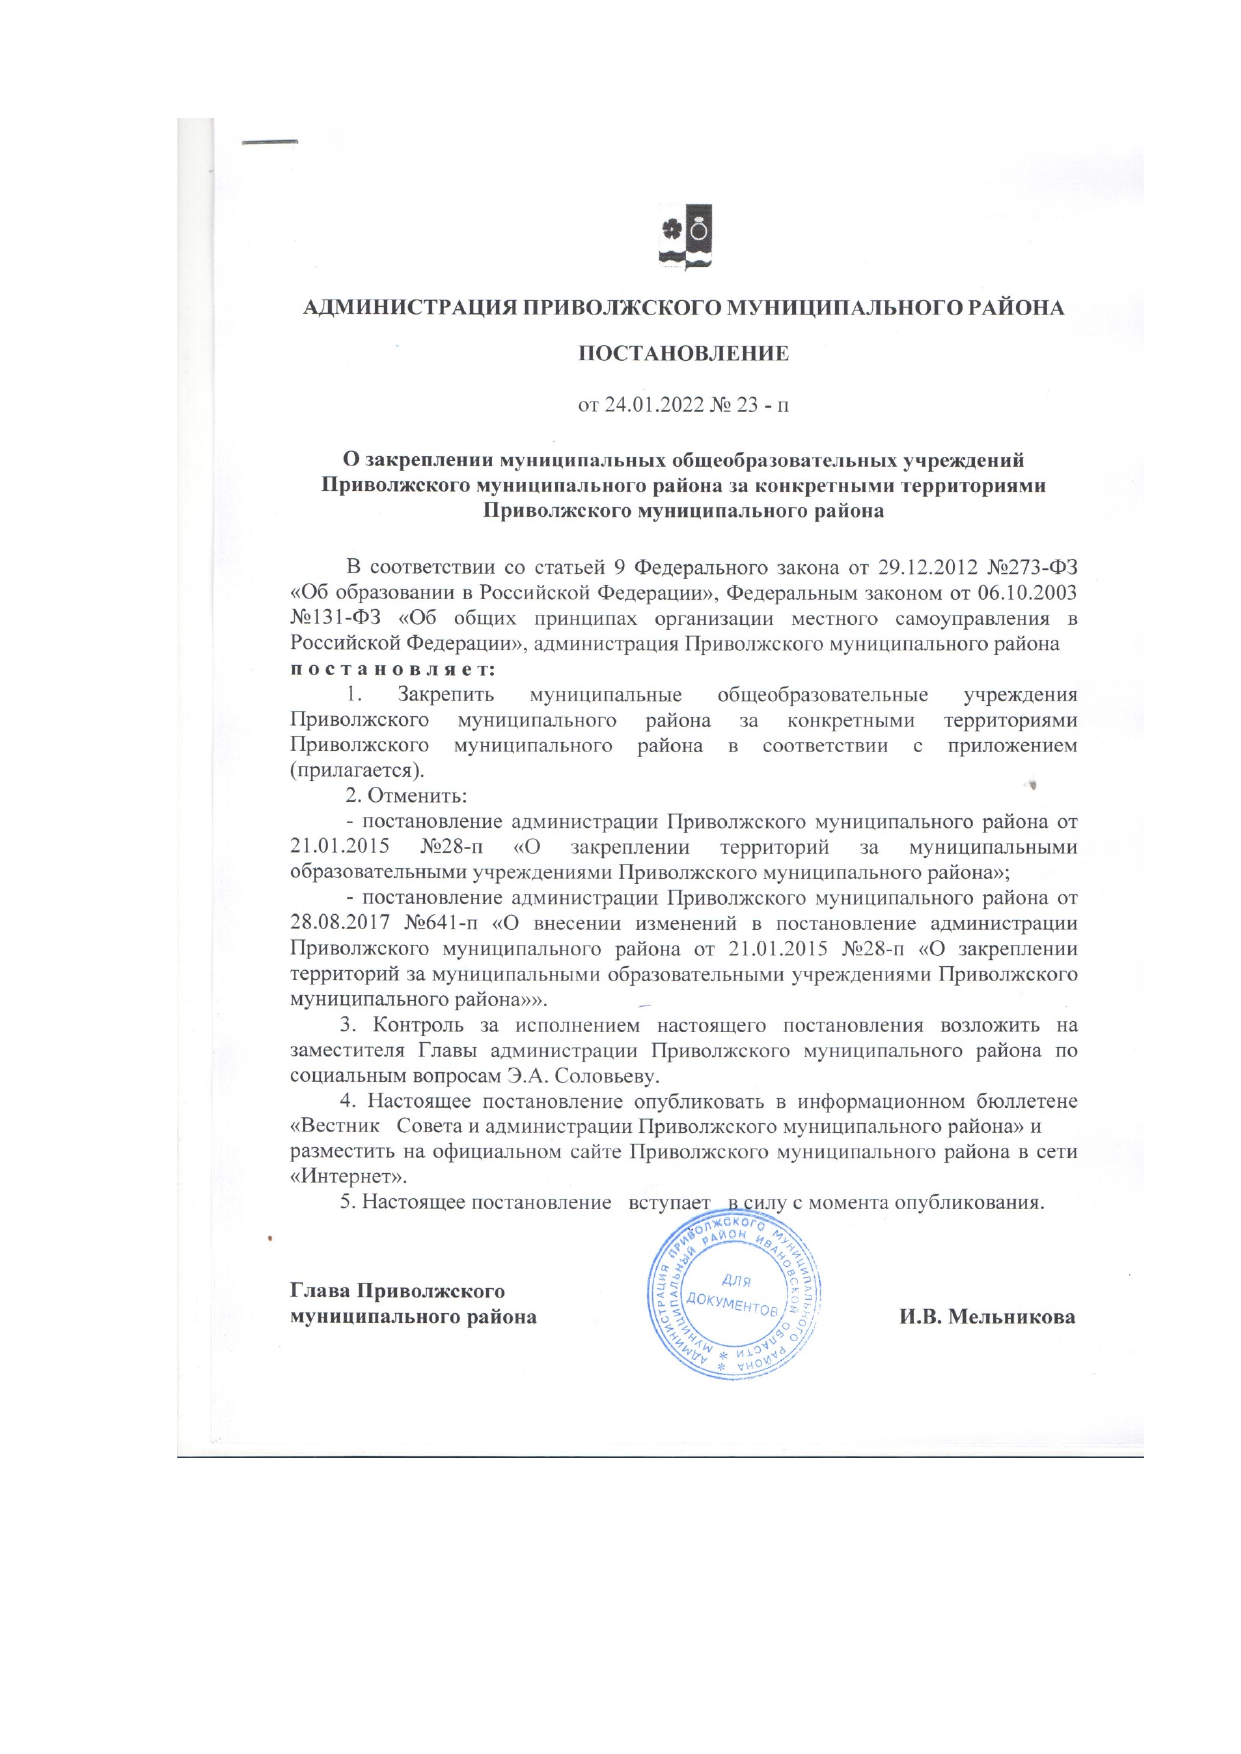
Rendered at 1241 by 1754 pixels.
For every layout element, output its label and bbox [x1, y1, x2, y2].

picture [177, 118, 1152, 1458]
